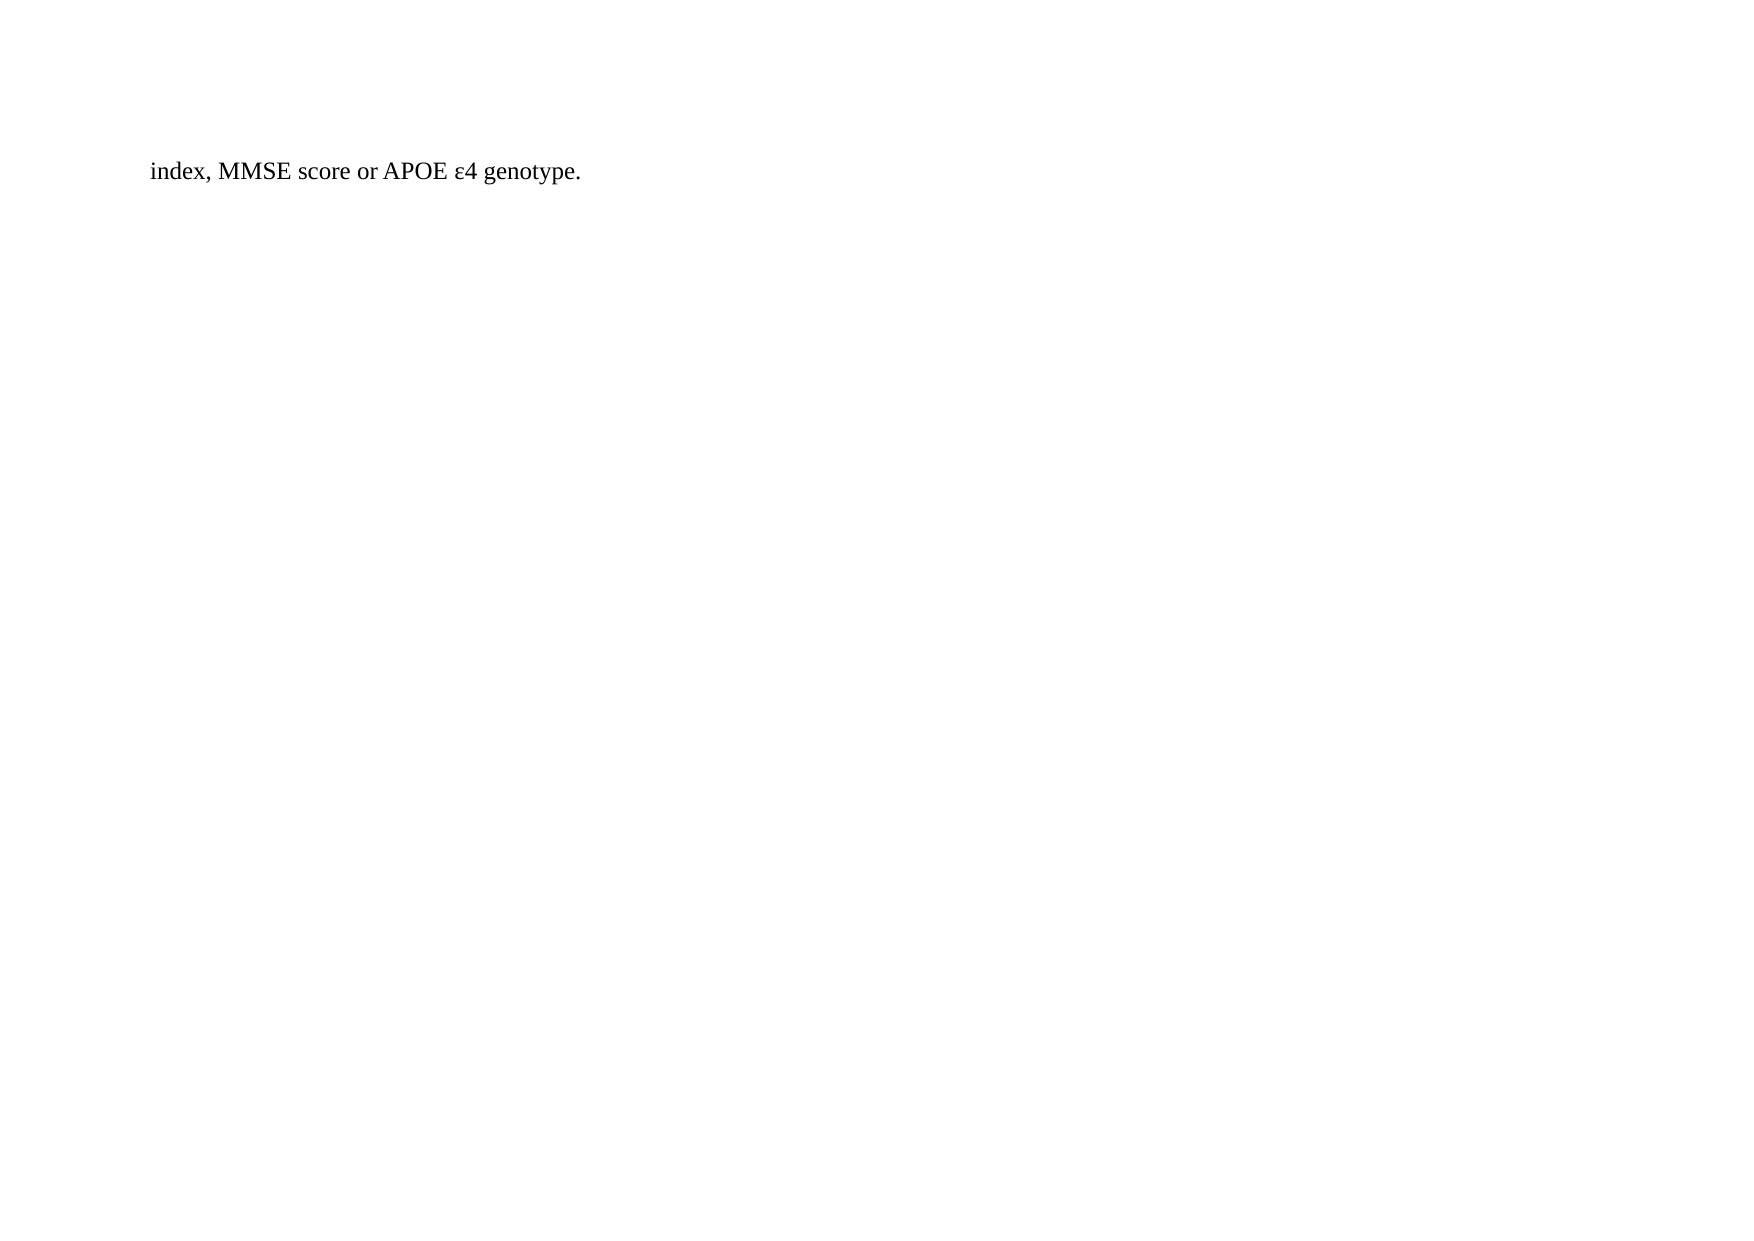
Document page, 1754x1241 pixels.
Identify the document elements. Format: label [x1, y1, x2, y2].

text [150, 151, 1604, 189]
